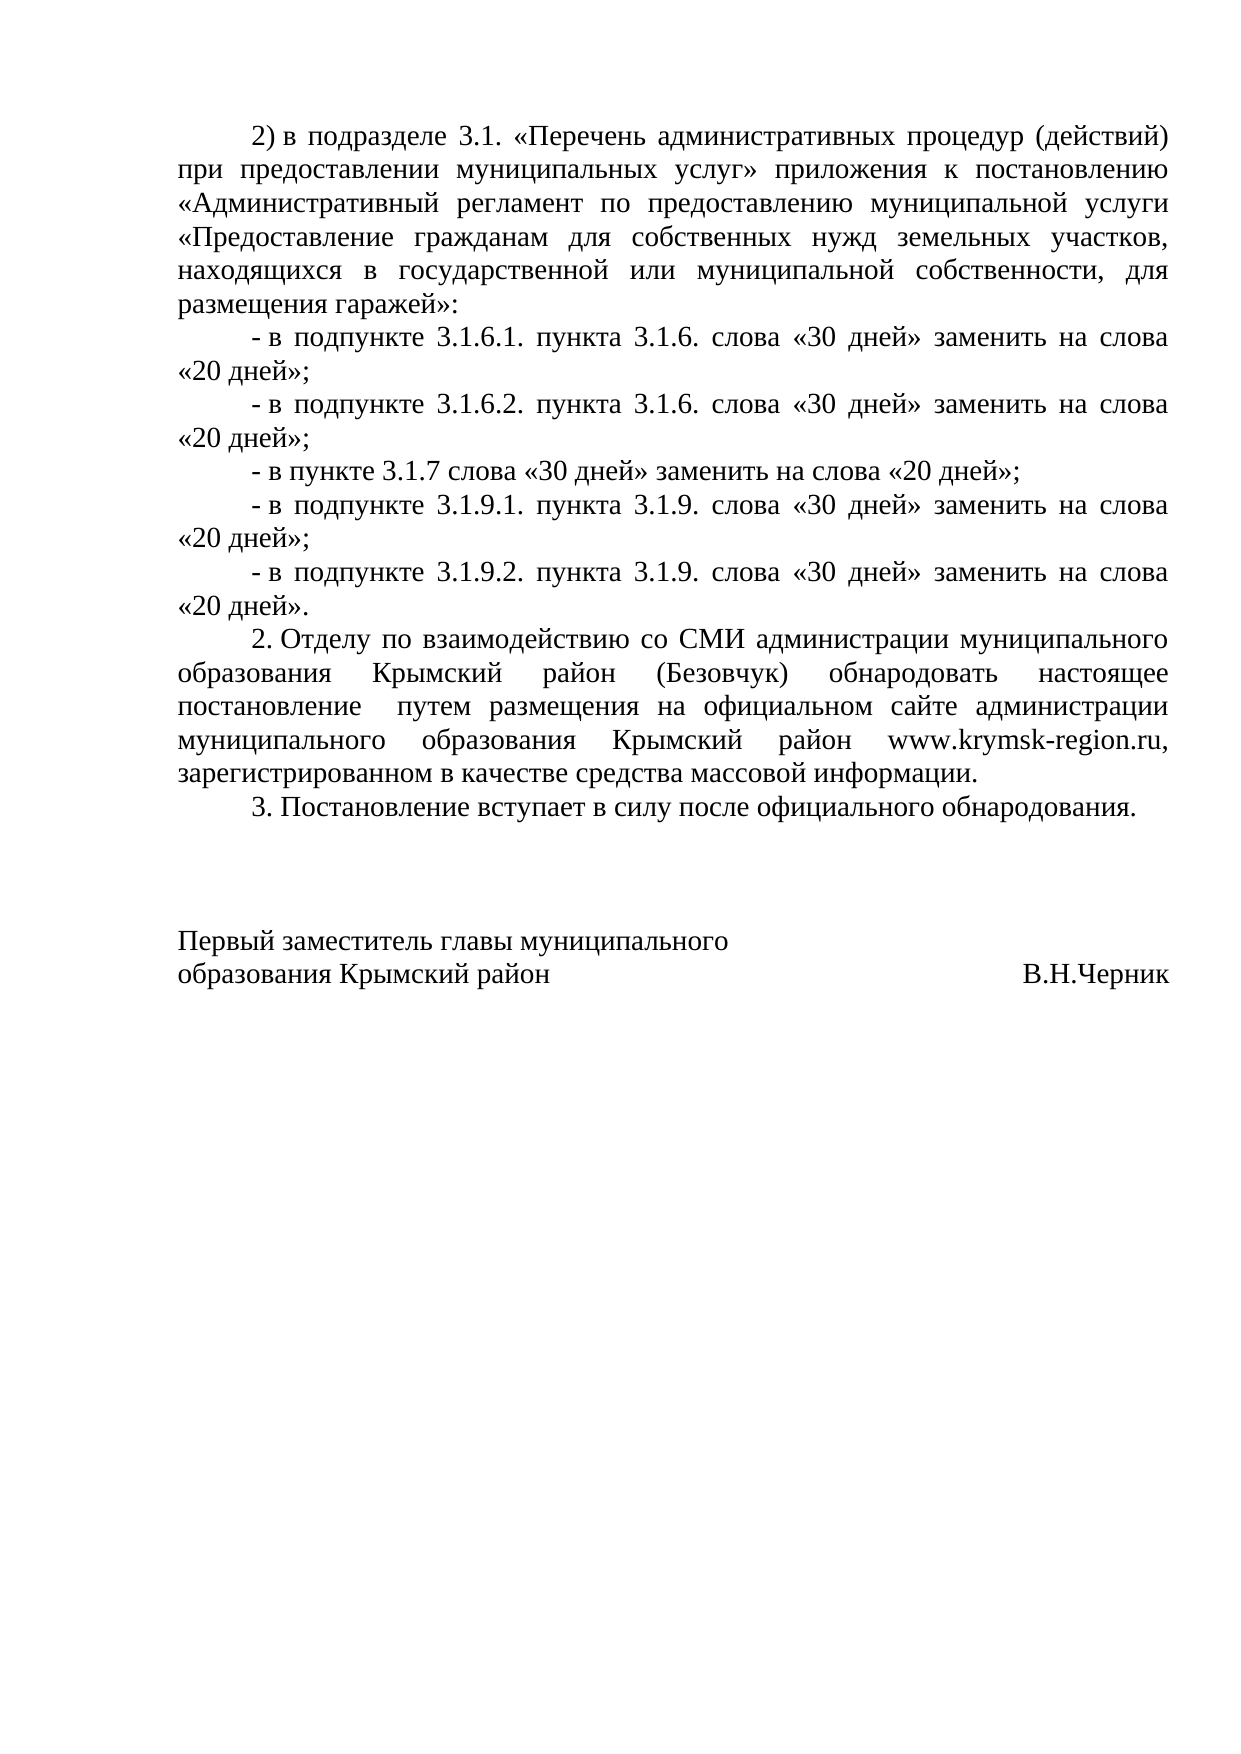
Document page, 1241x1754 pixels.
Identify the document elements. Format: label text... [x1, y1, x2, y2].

text 3. Постановление вступает в силу после официального обнародования. [177, 789, 1169, 822]
text 2) в подразделе 3.1. «Перечень административных процедур (действий) при предоставлении муниципальных услуг» приложения к постановлению «Административный регламент по предоставлению муниципальной услуги «Предоставление гражданам для собственных нужд земельных участков, находящихся в государственной или муниципальной собственности, для размещения гаражей»: [177, 118, 1169, 319]
text - в подпункте 3.1.9.2. пункта 3.1.9. слова «30 дней» заменить на слова «20 дней». [177, 554, 1169, 621]
text образования Крымский район В.Н.Черник [177, 957, 1169, 1019]
text 2. Отделу по взаимодействию со СМИ администрации муниципального образования Крымский район (Безовчук) обнародовать настоящее постановление путем размещения на официальном сайте администрации муниципального образования Крымский район www.krymsk-region.ru, зарегистрированном в качестве средства массовой информации. [177, 621, 1169, 789]
text - в подпункте 3.1.9.1. пункта 3.1.9. слова «30 дней» заменить на слова «20 дней»; [177, 487, 1169, 554]
text Первый заместитель главы муниципального [177, 923, 1169, 957]
text - в подпункте 3.1.6.1. пункта 3.1.6. слова «30 дней» заменить на слова «20 дней»; [177, 319, 1169, 386]
text - в пункте 3.1.7 слова «30 дней» заменить на слова «20 дней»; [177, 453, 1169, 487]
text - в подпункте 3.1.6.2. пункта 3.1.6. слова «30 дней» заменить на слова «20 дней»; [177, 386, 1169, 453]
